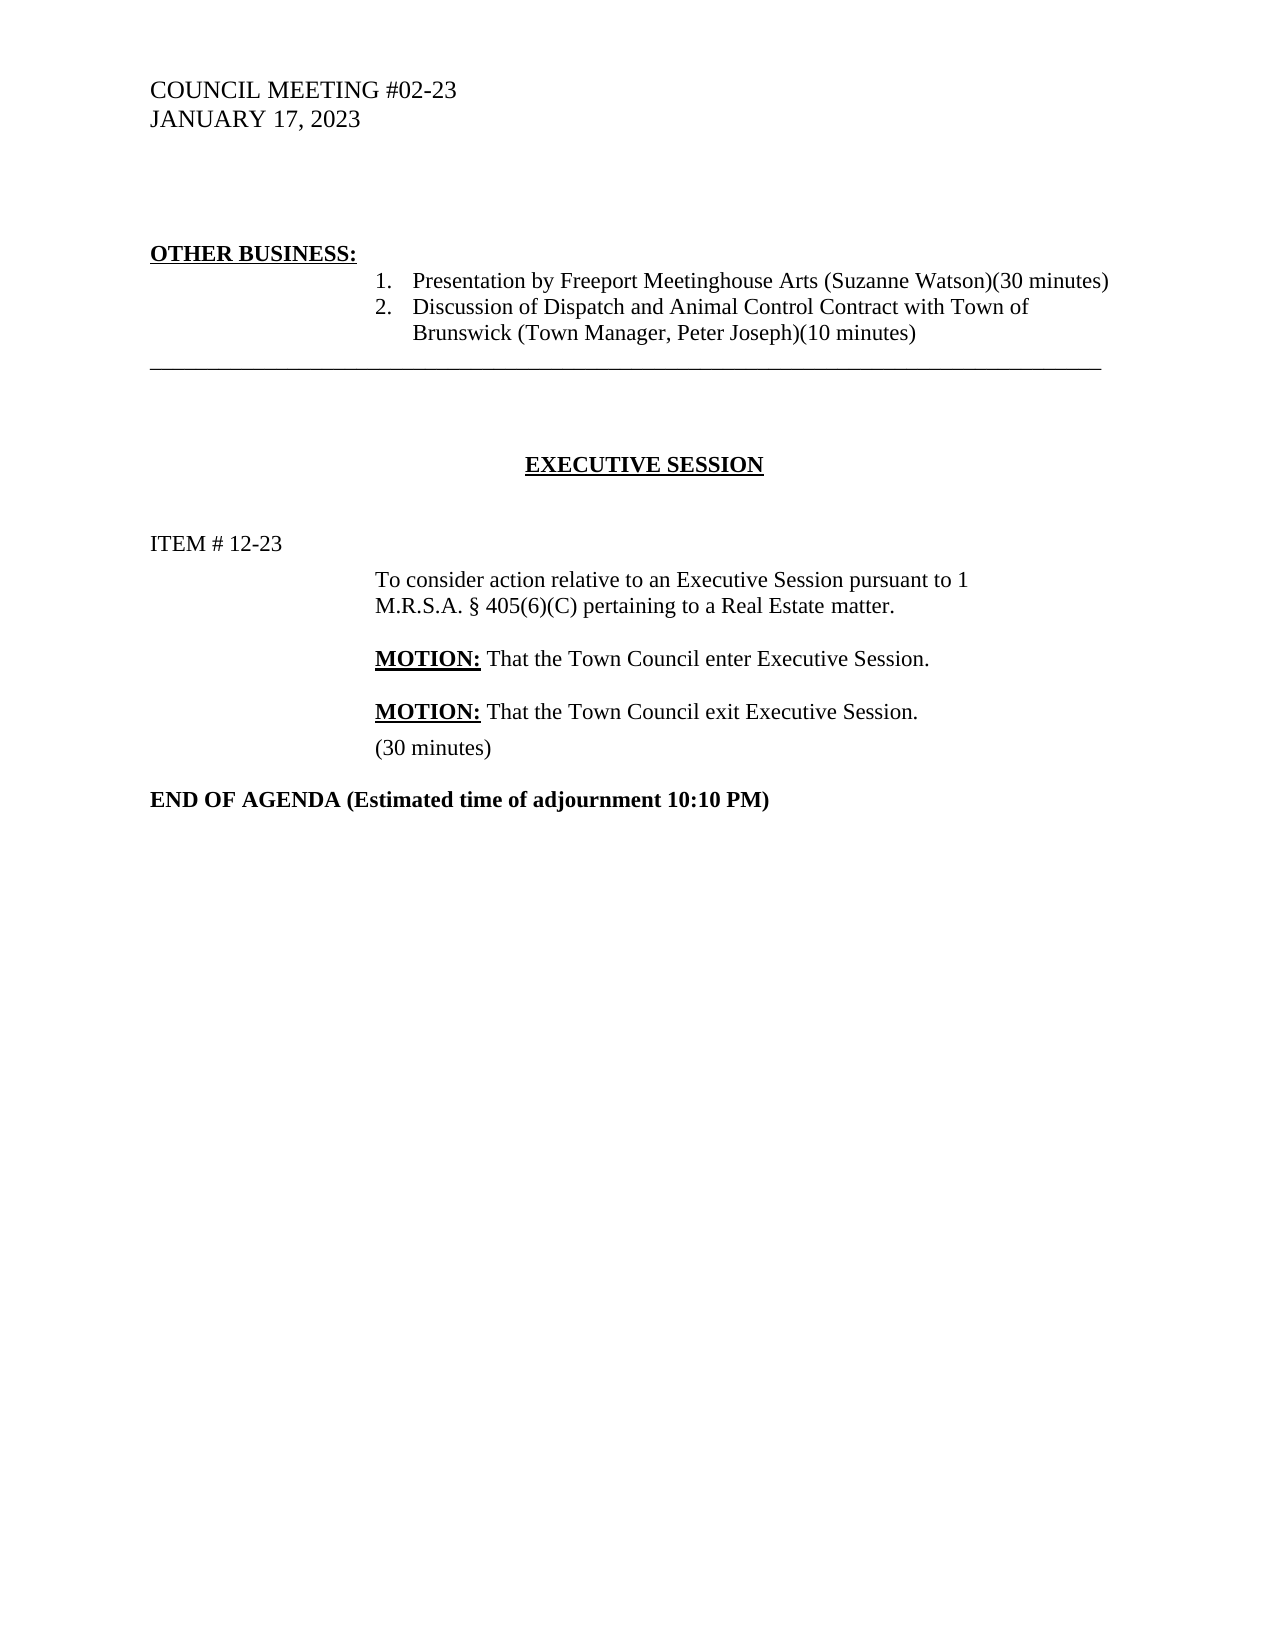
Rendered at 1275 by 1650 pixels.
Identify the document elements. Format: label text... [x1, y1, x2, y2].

text MOTION: That the Town Council enter Executive Session. [300, 645, 1125, 672]
text MOTION: That the Town Council exit Executive Session. [300, 698, 1116, 724]
text ITEM # 12-23 [150, 530, 1015, 557]
text EXECUTIVE SESSION [450, 451, 1125, 477]
text To consider action relative to an Executive Session pursuant to 1 M.R.S.A. § 405(6)(C) pertaining to a Real Estate matter. [150, 566, 1015, 619]
text END OF AGENDA (Estimated time of adjournment 10:10 PM) [150, 787, 1125, 813]
list Discussion of Dispatch and Animal Control Contract with Town of Brunswick (Town Manager, Peter Joseph)(10 minutes) [375, 293, 1125, 346]
text (30 minutes) [300, 734, 1116, 760]
text OTHER BUSINESS: [150, 240, 1125, 267]
text ___________________________________________________________________________________ [150, 346, 1125, 372]
list Presentation by Freeport Meetinghouse Arts (Suzanne Watson)(30 minutes) [375, 267, 1125, 293]
